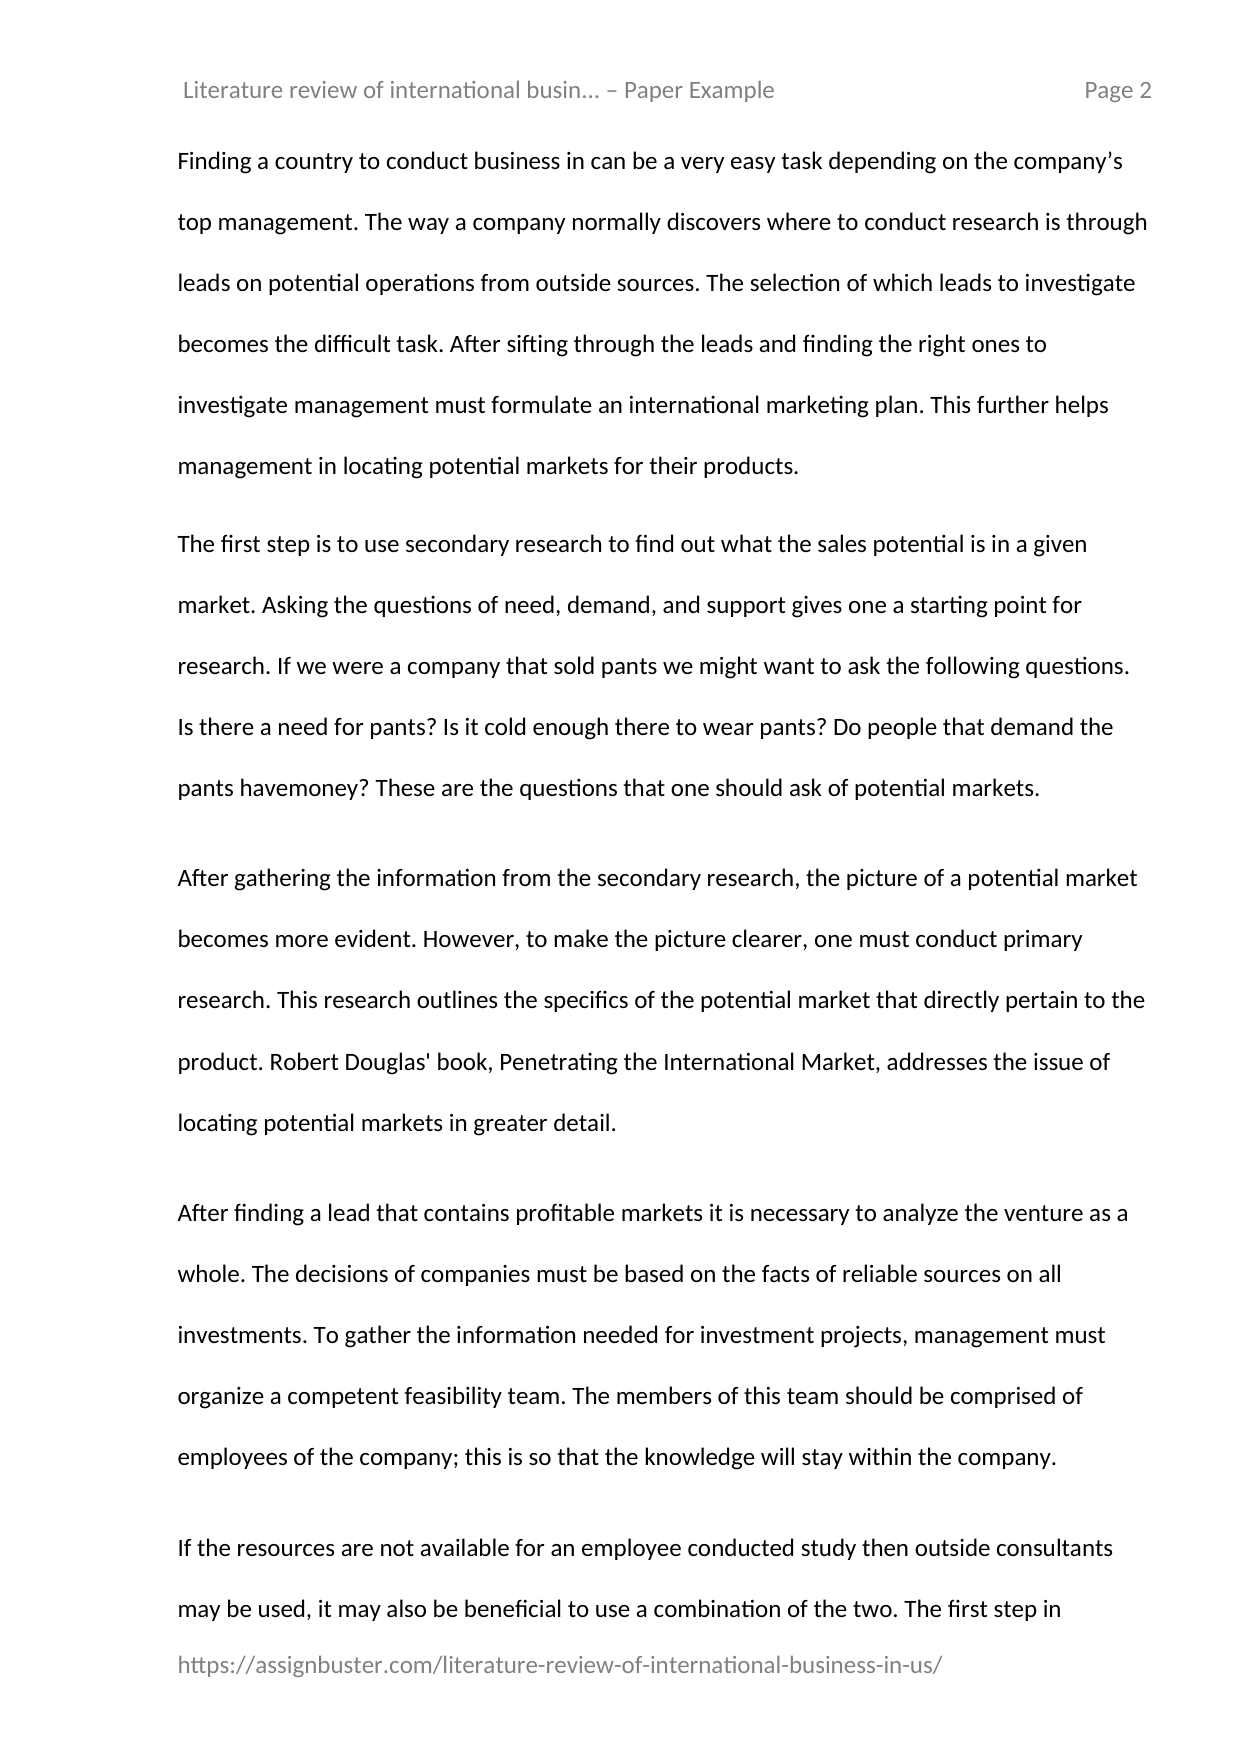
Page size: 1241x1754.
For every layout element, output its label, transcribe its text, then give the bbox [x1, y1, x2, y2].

text After finding a lead that contains profitable markets it is necessary to analyze the venture as a whole. The decisions of companies must be based on the facts of reliable sources on all investments. To gather the information needed for investment projects, management must organize a competent feasibility team. The members of this team should be comprised of employees of the company; this is so that the knowledge will stay within the company. [177, 1197, 1152, 1472]
text After gathering the information from the secondary research, the picture of a potential market becomes more evident. However, to make the picture clearer, one must conduct primary research. This research outlines the specifics of the potential market that directly pertain to the product. Robert Douglas' book, Penetrating the International Market, addresses the issue of locating potential markets in greater detail. [177, 863, 1152, 1137]
text The first step is to use secondary research to find out what the sales potential is in a given market. Asking the questions of need, demand, and support gives one a starting point for research. If we were a company that sold pants we might want to ask the following questions. Is there a need for pants? Is it cold enough there to wear pants? Do people that demand the pants havemoney? These are the questions that one should ask of potential markets. [177, 528, 1152, 803]
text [177, 1532, 1152, 1623]
text Finding a country to conduct business in can be a very easy task depending on the company’s top management. The way a company normally discovers where to conduct research is through leads on potential operations from outside sources. The selection of which leads to investigate becomes the difficult task. After sifting through the leads and finding the right ones to investigate management must formulate an international marketing plan. This further helps management in locating potential markets for their products. [177, 145, 1152, 481]
